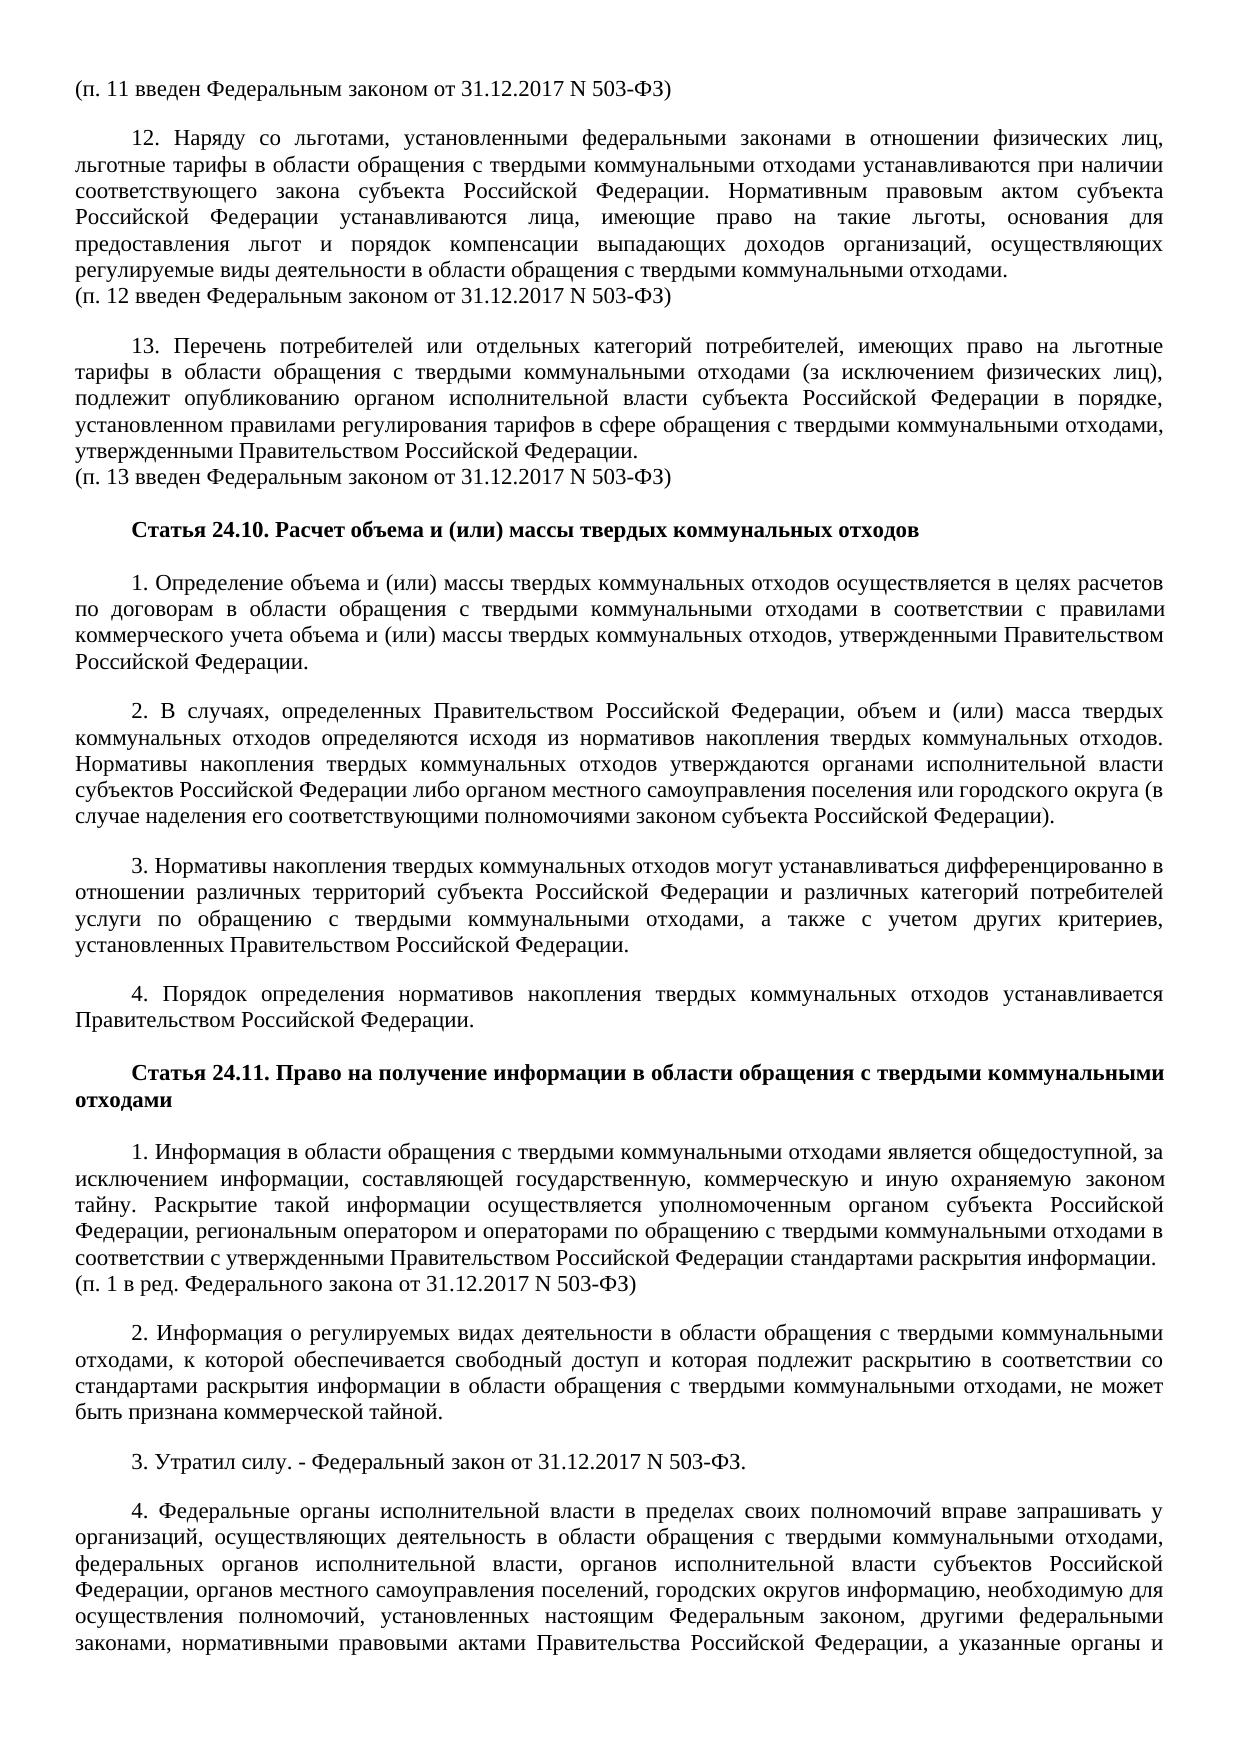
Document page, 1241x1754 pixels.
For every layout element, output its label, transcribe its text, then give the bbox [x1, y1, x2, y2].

text (п. 11 введен Федеральным законом от 31.12.2017 N 503-ФЗ) [75, 75, 1165, 101]
text 4. Порядок определения нормативов накопления твердых коммунальных отходов устанавливается Правительством Российской Федерации. [75, 980, 1165, 1033]
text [75, 1497, 1165, 1655]
text (п. 13 введен Федеральным законом от 31.12.2017 N 503-ФЗ) [75, 463, 1165, 490]
text 12. Наряду со льготами, установленными федеральными законами в отношении физических лиц, льготные тарифы в области обращения с твердыми коммунальными отходами устанавливаются при наличии соответствующего закона субъекта Российской Федерации. Нормативным правовым актом субъекта Российской Федерации устанавливаются лица, имеющие право на такие льготы, основания для предоставления льгот и порядок компенсации выпадающих доходов организаций, осуществляющих регулируемые виды деятельности в области обращения с твердыми коммунальными отходами. [75, 124, 1165, 282]
text (п. 12 введен Федеральным законом от 31.12.2017 N 503-ФЗ) [75, 282, 1165, 309]
title Статья 24.11. Право на получение информации в области обращения с твердыми коммунальными отходами [75, 1059, 1165, 1112]
text 2. Информация о регулируемых видах деятельности в области обращения с твердыми коммунальными отходами, к которой обеспечивается свободный доступ и которая подлежит раскрытию в соответствии со стандартами раскрытия информации в области обращения с твердыми коммунальными отходами, не может быть признана коммерческой тайной. [75, 1319, 1165, 1425]
text 1. Определение объема и (или) массы твердых коммунальных отходов осуществляется в целях расчетов по договорам в области обращения с твердыми коммунальными отходами в соответствии с правилами коммерческого учета объема и (или) массы твердых коммунальных отходов, утвержденными Правительством Российской Федерации. [75, 569, 1165, 674]
text 3. Утратил силу. - Федеральный закон от 31.12.2017 N 503-ФЗ. [75, 1448, 1165, 1474]
text 2. В случаях, определенных Правительством Российской Федерации, объем и (или) масса твердых коммунальных отходов определяются исходя из нормативов накопления твердых коммунальных отходов. Нормативы накопления твердых коммунальных отходов утверждаются органами исполнительной власти субъектов Российской Федерации либо органом местного самоуправления поселения или городского округа (в случае наделения его соответствующими полномочиями законом субъекта Российской Федерации). [75, 697, 1165, 829]
text 3. Нормативы накопления твердых коммунальных отходов могут устанавливаться дифференцированно в отношении различных территорий субъекта Российской Федерации и различных категорий потребителей услуги по обращению с твердыми коммунальными отходами, а также с учетом других критериев, установленных Правительством Российской Федерации. [75, 852, 1165, 957]
text (п. 1 в ред. Федерального закона от 31.12.2017 N 503-ФЗ) [75, 1270, 1165, 1296]
title Статья 24.10. Расчет объема и (или) массы твердых коммунальных отходов [75, 516, 1165, 542]
text 1. Информация в области обращения с твердыми коммунальными отходами является общедоступной, за исключением информации, составляющей государственную, коммерческую и иную охраняемую законом тайну. Раскрытие такой информации осуществляется уполномоченным органом субъекта Российской Федерации, региональным оператором и операторами по обращению с твердыми коммунальными отходами в соответствии с утвержденными Правительством Российской Федерации стандартами раскрытия информации. [75, 1138, 1165, 1270]
text 13. Перечень потребителей или отдельных категорий потребителей, имеющих право на льготные тарифы в области обращения с твердыми коммунальными отходами (за исключением физических лиц), подлежит опубликованию органом исполнительной власти субъекта Российской Федерации в порядке, установленном правилами регулирования тарифов в сфере обращения с твердыми коммунальными отходами, утвержденными Правительством Российской Федерации. [75, 332, 1165, 463]
